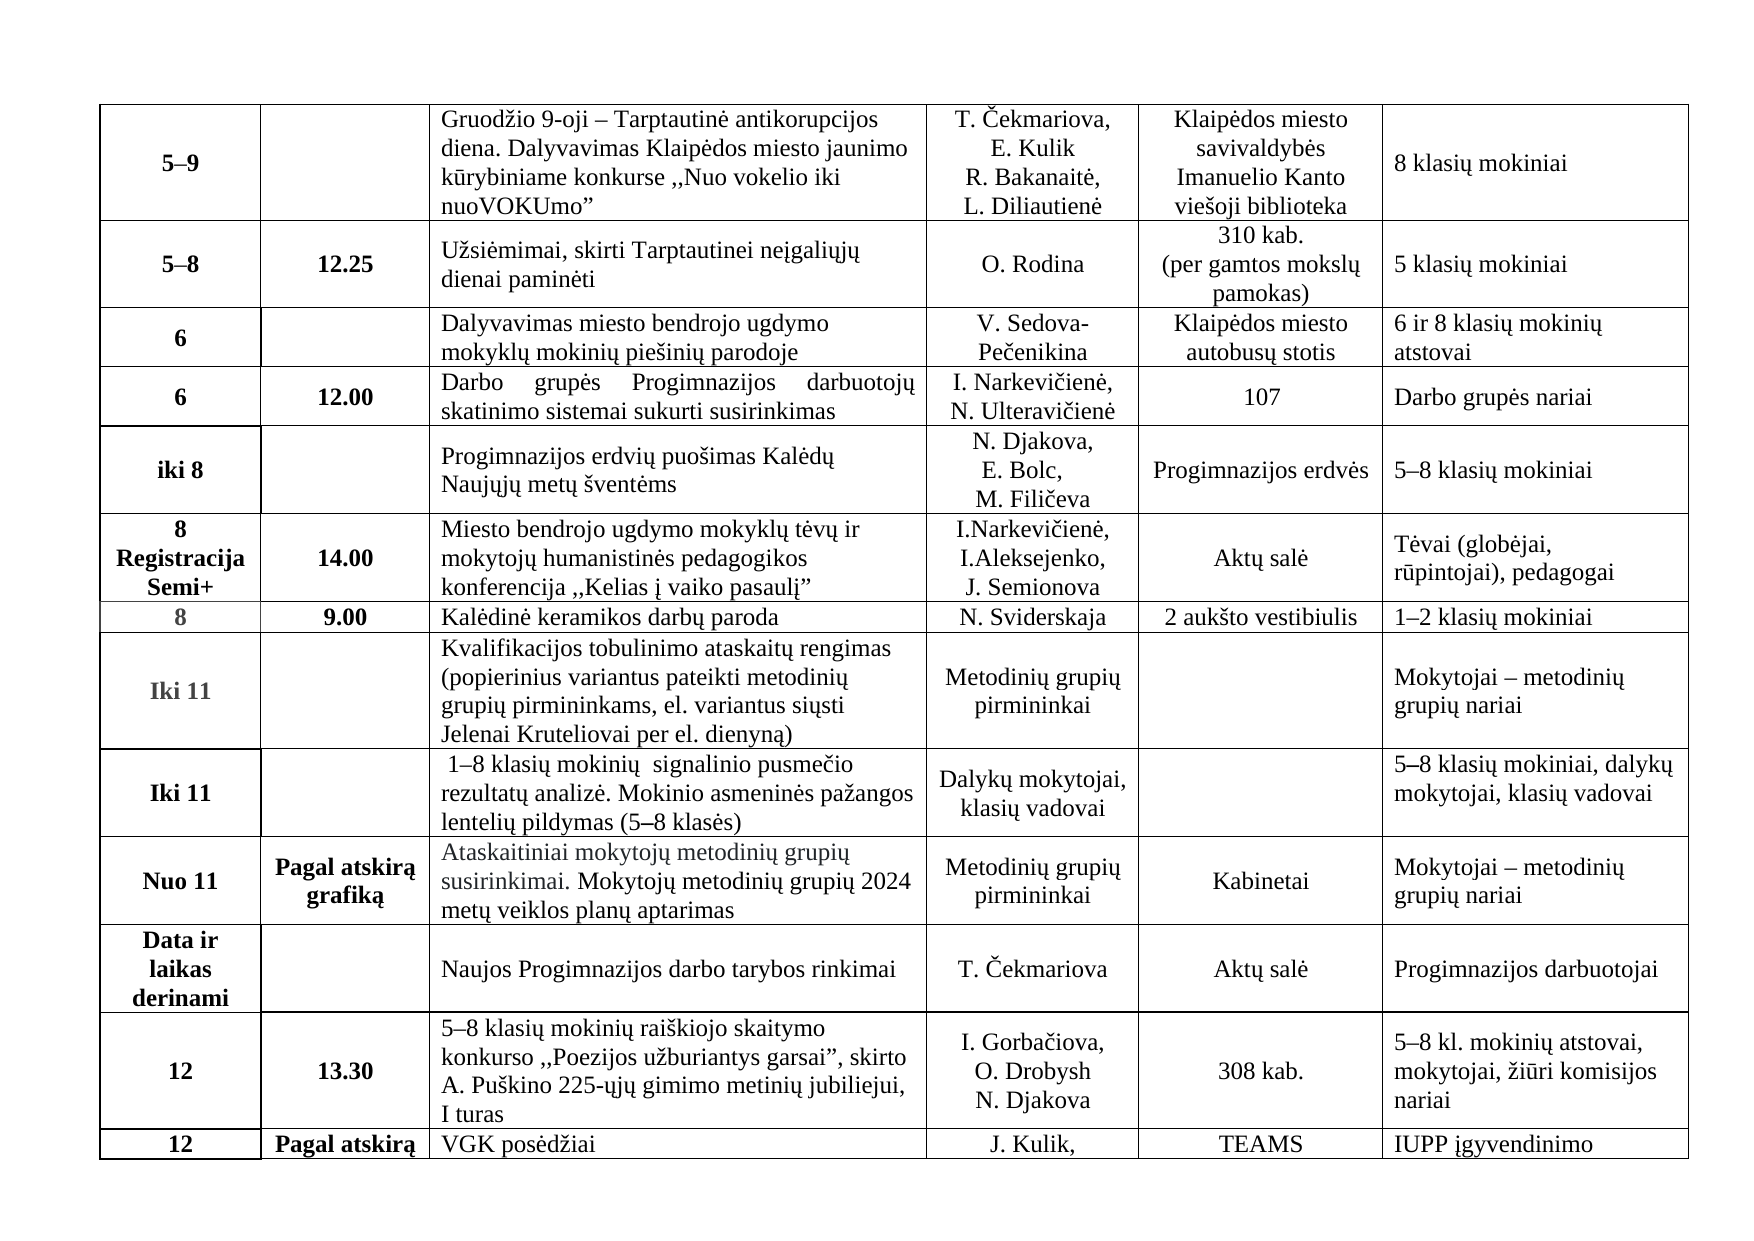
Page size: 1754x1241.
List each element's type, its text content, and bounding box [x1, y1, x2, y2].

table_cell Darbo grupės nariai [1383, 367, 1688, 425]
table_cell Kabinetai [1139, 837, 1382, 923]
table_cell [1139, 749, 1382, 836]
table_cell [262, 749, 429, 836]
table_cell 13.30 [262, 1013, 429, 1128]
table_cell Progimnazijos darbuotojai [1383, 925, 1688, 1011]
table_cell 9.00 [261, 602, 429, 632]
table_cell [261, 633, 429, 748]
table_cell Klaipėdos miesto savivaldybės Imanuelio Kanto viešoji biblioteka [1139, 105, 1382, 219]
table_cell Tėvai (globėjai, rūpintojai), pedagogai [1383, 514, 1688, 601]
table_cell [262, 1129, 429, 1158]
table_cell Ataskaitiniai mokytojų metodinių grupių susirinkimai. Mokytojų metodinių grupių 2024 metų veiklos planų aptarimas [430, 837, 926, 923]
table_cell 12.25 [261, 221, 429, 307]
table_cell 6 [101, 367, 260, 425]
table_cell Data ir laikas derinami [101, 925, 260, 1011]
table_cell N. Djakova, E. Bolc, M. Filičeva [927, 426, 1138, 513]
table_cell 310 kab. (per gamtos mokslų pamokas) [1139, 221, 1382, 307]
table_cell [262, 925, 429, 1011]
table_cell [261, 105, 429, 219]
table_cell 5–8 klasių mokiniai, dalykų mokytojai, klasių vadovai [1383, 749, 1688, 836]
table_cell Nuo 11 [101, 837, 260, 923]
table_cell 8 [101, 602, 260, 632]
table_cell Dalyvavimas miesto bendrojo ugdymo mokyklų mokinių piešinių parodoje [430, 308, 926, 366]
table_cell Iki 11 [101, 633, 260, 748]
table_cell 1–8 klasių mokinių signalinio pusmečio rezultatų analizė. Mokinio asmeninės pažangos lentelių pildymas (5–8 klasės) [430, 749, 926, 836]
table_cell Kalėdinė keramikos darbų paroda [430, 602, 926, 632]
table_cell 14.00 [261, 514, 429, 601]
table_cell J. Kulik, O. Rodina [927, 1129, 1138, 1158]
table_cell I.Narkevičienė, I.Aleksejenko, J. Semionova [927, 514, 1138, 601]
table_cell Miesto bendrojo ugdymo mokyklų tėvų ir mokytojų humanistinės pedagogikos konferencija ,,Kelias į vaiko pasaulį” [430, 514, 926, 601]
table_cell 6 ir 8 klasių mokinių atstovai [1383, 308, 1688, 366]
table_cell 5–8 [101, 221, 260, 307]
table_cell Gruodžio 9-oji – Tarptautinė antikorupcijos diena. Dalyvavimas Klaipėdos miesto jaunimo kūrybiniame konkurse ,,Nuo vokelio iki nuoVOKUmo” [430, 105, 926, 219]
table_cell 8 klasių mokiniai [1383, 105, 1688, 219]
table_cell O. Rodina [927, 221, 1138, 307]
table_cell [262, 426, 429, 513]
table_cell Iki 11 [101, 750, 260, 836]
table_cell Užsiėmimai, skirti Tarptautinei neįgaliųjų dienai paminėti [430, 221, 926, 307]
table_cell 12 [101, 1013, 260, 1128]
table_cell 8 Registracija Semi+ [101, 514, 260, 601]
table_cell 5–8 klasių mokinių raiškiojo skaitymo konkurso ,,Poezijos užburiantys garsai”, skirto A. Puškino 225-ųjų gimimo metinių jubiliejui, I turas [430, 1013, 926, 1128]
table_cell 308 kab. [1139, 1013, 1382, 1128]
table_cell Pagal atskirą grafiką [261, 837, 429, 923]
table_cell 6 [101, 308, 260, 366]
table_cell [1139, 633, 1382, 748]
table_cell T. Čekmariova, E. Kulik R. Bakanaitė, L. Diliautienė [927, 105, 1138, 219]
table_cell V. Sedova- Pečenikina [927, 308, 1138, 366]
table_cell 2 aukšto vestibiulis [1139, 602, 1382, 632]
table_cell 12 [101, 1130, 260, 1158]
table_cell 5–9 [101, 105, 260, 219]
table_cell I. Narkevičienė, N. Ulteravičienė [927, 367, 1138, 425]
table_cell VGK posėdžiai [430, 1129, 926, 1158]
table_cell 5 klasių mokiniai [1383, 221, 1688, 307]
table_cell TEAMS platforma [1139, 1129, 1382, 1158]
table_cell 5–8 klasių mokiniai [1383, 426, 1688, 513]
table_cell Kvalifikacijos tobulinimo ataskaitų rengimas (popierinius variantus pateikti metodinių grupių pirmininkams, el. variantus siųsti Jelenai Kruteliovai per el. dienyną) [430, 633, 926, 748]
table_cell 1–2 klasių mokiniai [1383, 602, 1688, 632]
table_cell Aktų salė [1139, 925, 1382, 1011]
table_cell Darbo grupės Progimnazijos darbuotojų skatinimo sistemai sukurti susirinkimas [430, 367, 926, 425]
table_cell [262, 308, 429, 366]
table_cell 5–8 kl. mokinių atstovai, mokytojai, žiūri komisijos nariai [1383, 1013, 1688, 1128]
table_cell I. Gorbačiova, O. Drobysh N. Djakova [927, 1013, 1138, 1128]
table_cell Klaipėdos miesto autobusų stotis [1139, 308, 1382, 366]
table_cell Mokytojai – metodinių grupių nariai [1383, 633, 1688, 748]
table_cell N. Sviderskaja [927, 602, 1138, 632]
table_cell T. Čekmariova [927, 925, 1138, 1011]
table_cell Naujos Progimnazijos darbo tarybos rinkimai [430, 925, 926, 1011]
table_cell Metodinių grupių pirmininkai [927, 837, 1138, 923]
table_cell 107 [1139, 367, 1382, 425]
table_cell Dalykų mokytojai, klasių vadovai [927, 749, 1138, 836]
table_cell 12.00 [261, 367, 429, 425]
table_cell Aktų salė [1139, 514, 1382, 601]
table_cell iki 8 [101, 427, 260, 513]
table_cell IUPP įgyvendinimo koordinatoriai [1383, 1129, 1688, 1158]
table_cell Metodinių grupių pirmininkai [927, 633, 1138, 748]
table_cell Mokytojai – metodinių grupių nariai [1383, 837, 1688, 923]
table_cell Progimnazijos erdvių puošimas Kalėdų Naujųjų metų šventėms [430, 426, 926, 513]
table_cell Progimnazijos erdvės [1139, 426, 1382, 513]
